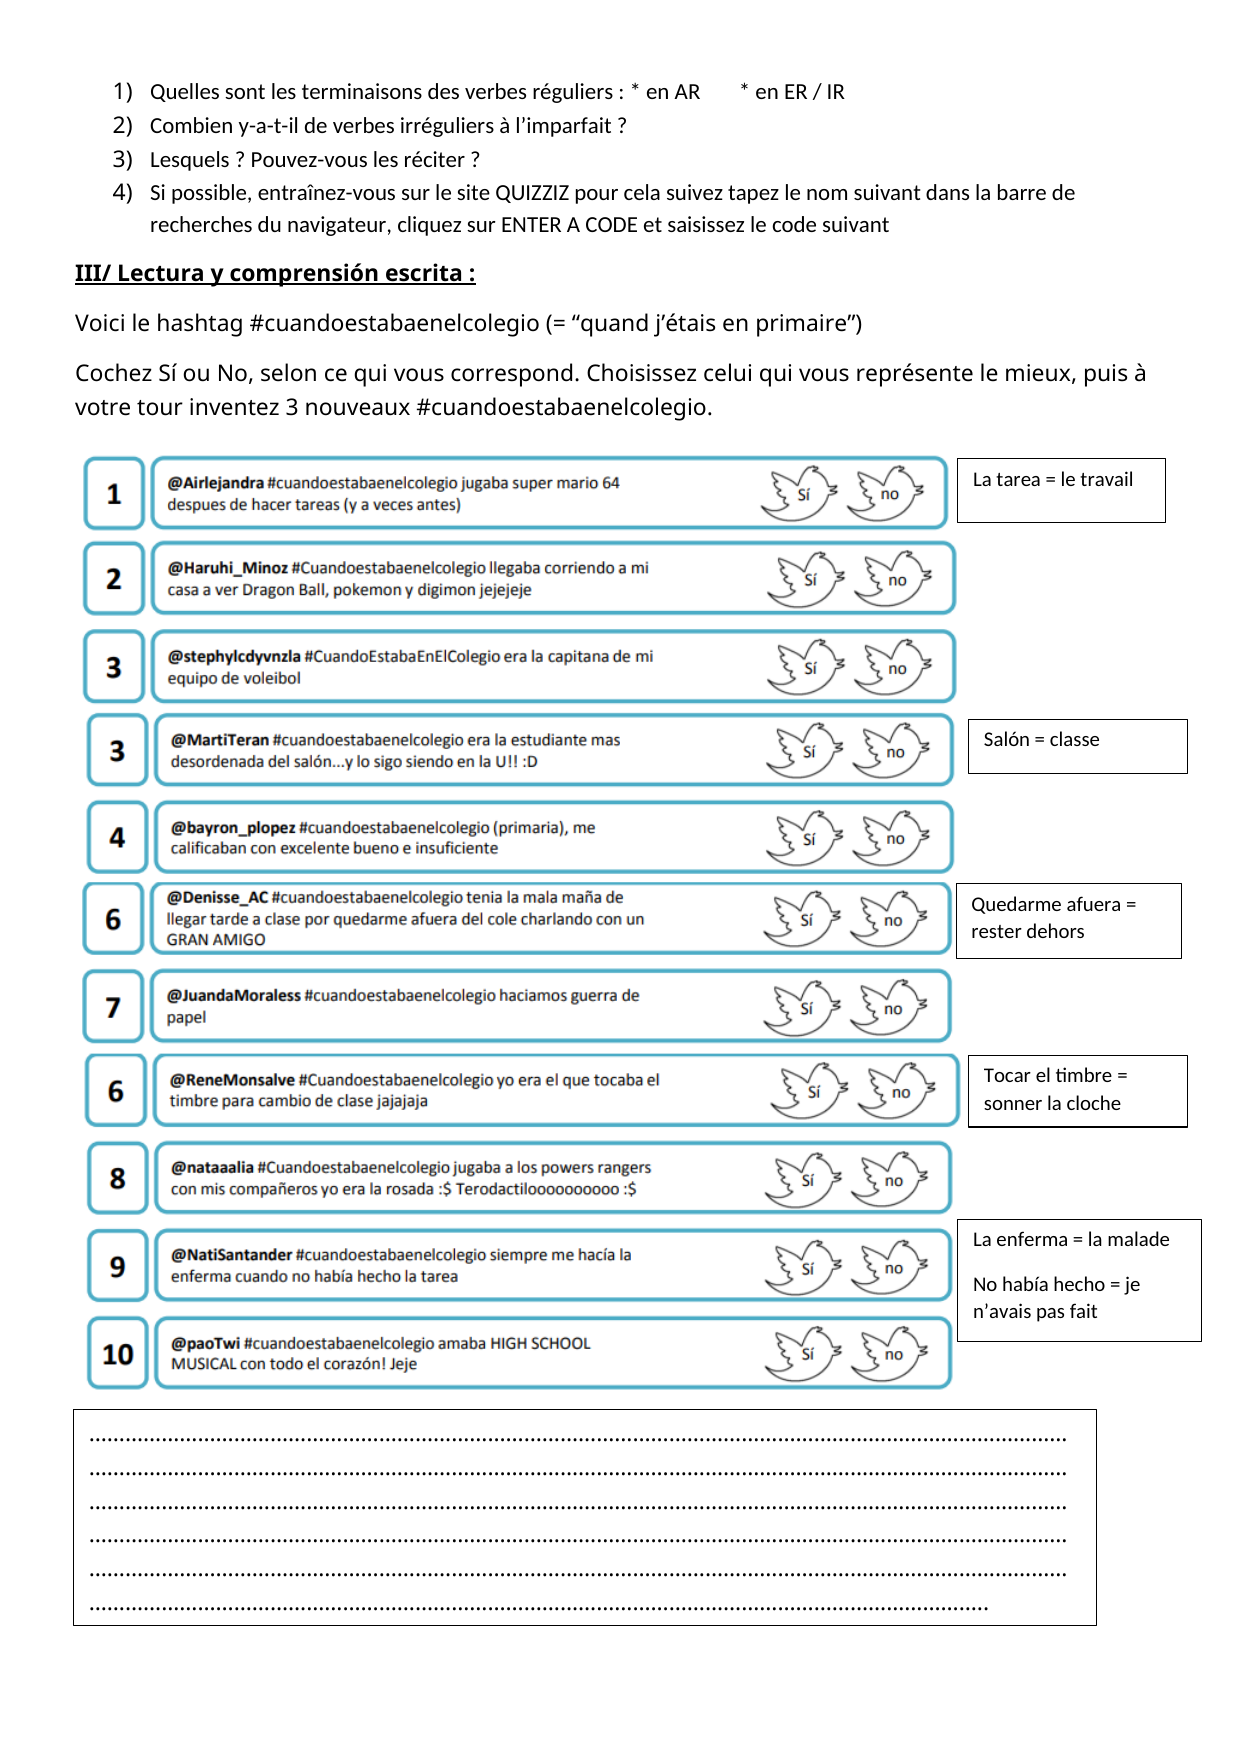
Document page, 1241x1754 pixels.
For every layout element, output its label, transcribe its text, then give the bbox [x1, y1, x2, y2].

text Voici le hashtag #cuandoestabaenelcolegio (= “quand j’étais en primaire”) [75, 307, 1165, 338]
list Lesquels ? Pouvez-vous les réciter ? [112, 142, 1165, 174]
text III/ Lectura y comprensión escrita : [75, 257, 1165, 288]
text Cochez Sí ou No, selon ce qui vous correspond. Choisissez celui qui vous représente le mieux, puis à votre tour inventez 3 nouveaux #cuandoestabaenelcolegio. [75, 357, 1165, 422]
list Si possible, entraînez-vous sur le site QUIZZIZ pour cela suivez tapez le nom suivant dans la barre de recherches du navigateur, cliquez sur ENTER A CODE et saisissez le code suivant [112, 176, 1165, 238]
list Quelles sont les terminaisons des verbes réguliers : * en AR * en ER / IR [112, 75, 1165, 106]
list Combien y-a-t-il de verbes irréguliers à l’imparfait ? [112, 109, 1165, 140]
